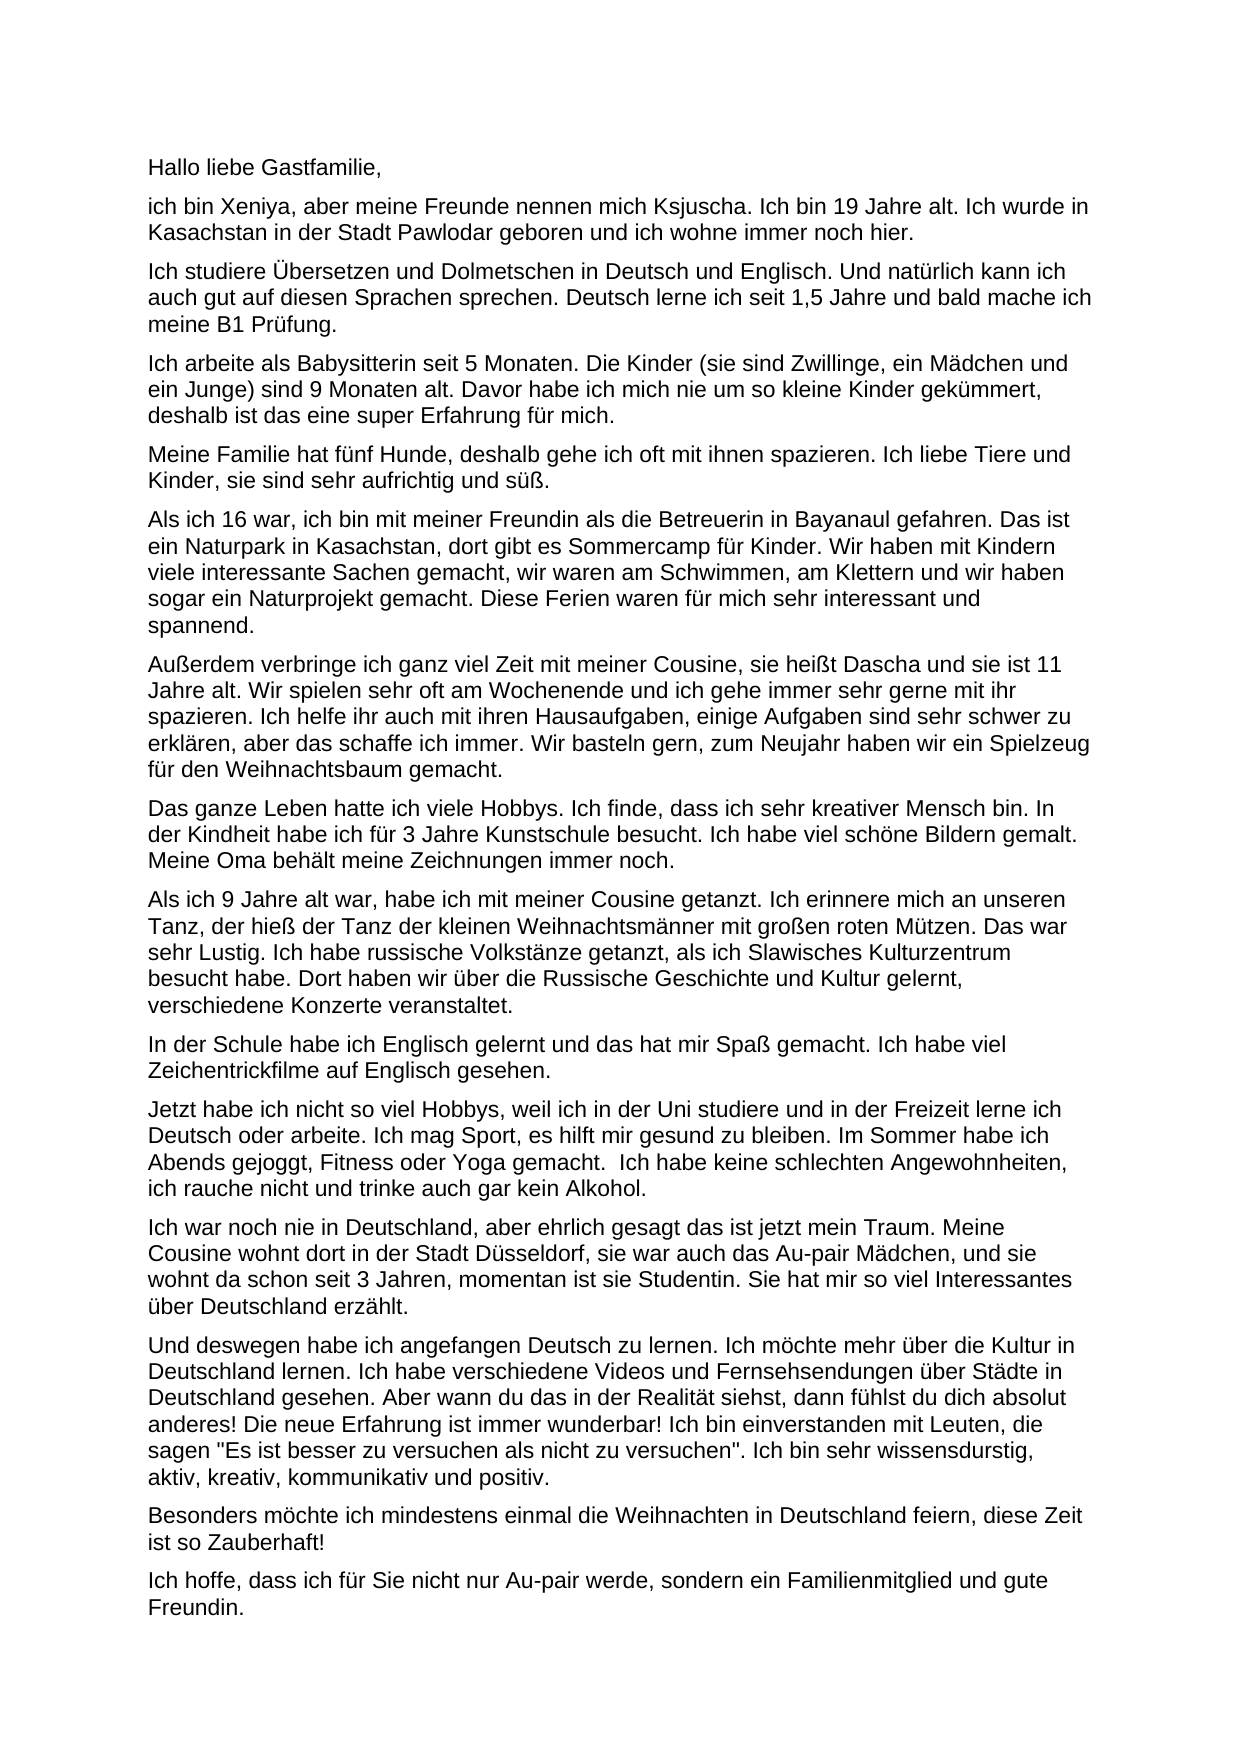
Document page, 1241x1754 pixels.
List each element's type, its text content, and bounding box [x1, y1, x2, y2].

text Meine Familie hat fünf Hunde, deshalb gehe ich oft mit ihnen spazieren. Ich liebe Tiere und Kinder, sie sind sehr aufrichtig und süß. [148, 441, 1093, 494]
text Hallo liebe Gastfamilie, [148, 154, 1093, 180]
text Und deswegen habe ich angefangen Deutsch zu lernen. Ich möchte mehr über die Kultur in Deutschland lernen. Ich habe verschiedene Videos und Fernsehsendungen über Städte in Deutschland gesehen. Aber wann du das in der Realität siehst, dann fühlst du dich absolut anderes! Die neue Erfahrung ist immer wunderbar! Ich bin einverstanden mit Leuten, die sagen "Es ist besser zu versuchen als nicht zu versuchen". Ich bin sehr wissensdurstig, aktiv, kreativ, kommunikativ und positiv. [148, 1332, 1093, 1490]
text In der Schule habe ich Englisch gelernt und das hat mir Spaß gemacht. Ich habe viel Zeichentrickfilme auf Englisch gesehen. [148, 1031, 1093, 1083]
text Ich arbeite als Babysitterin seit 5 Monaten. Die Kinder (sie sind Zwillinge, ein Mädchen und ein Junge) sind 9 Monaten alt. Davor habe ich mich nie um so kleine Kinder gekümmert, deshalb ist das eine super Erfahrung für mich. [148, 349, 1093, 428]
text Als ich 16 war, ich bin mit meiner Freundin als die Betreuerin in Bayanaul gefahren. Das ist ein Naturpark in Kasachstan, dort gibt es Sommercamp für Kinder. Wir haben mit Kindern viele interessante Sachen gemacht, wir waren am Schwimmen, am Klettern und wir haben sogar ein Naturprojekt gemacht. Diese Ferien waren für mich sehr interessant und spannend. [148, 506, 1093, 638]
text Besonders möchte ich mindestens einmal die Weihnachten in Deutschland feiern, diese Zeit ist so Zauberhaft! [148, 1502, 1093, 1555]
text Ich war noch nie in Deutschland, aber ehrlich gesagt das ist jetzt mein Traum. Meine Cousine wohnt dort in der Stadt Düsseldorf, sie war auch das Au-pair Mädchen, und sie wohnt da schon seit 3 Jahren, momentan ist sie Studentin. Sie hat mir so viel Interessantes über Deutschland erzählt. [148, 1214, 1093, 1319]
text Das ganze Leben hatte ich viele Hobbys. Ich finde, dass ich sehr kreativer Mensch bin. In der Kindheit habe ich für 3 Jahre Kunstschule besucht. Ich habe viel schöne Bildern gemalt. Meine Oma behält meine Zeichnungen immer noch. [148, 795, 1093, 874]
text ich bin Xeniya, aber meine Freunde nennen mich Ksjuscha. Ich bin 19 Jahre alt. Ich wurde in Kasachstan in der Stadt Pawlodar geboren und ich wohne immer noch hier. [148, 193, 1093, 245]
text Ich studiere Übersetzen und Dolmetschen in Deutsch und Englisch. Und natürlich kann ich auch gut auf diesen Sprachen sprechen. Deutsch lerne ich seit 1,5 Jahre und bald mache ich meine B1 Prüfung. [148, 258, 1093, 337]
text Außerdem verbringe ich ganz viel Zeit mit meiner Cousine, sie heißt Dascha und sie ist 11 Jahre alt. Wir spielen sehr oft am Wochenende und ich gehe immer sehr gerne mit ihr spazieren. Ich helfe ihr auch mit ihren Hausaufgaben, einige Aufgaben sind sehr schwer zu erklären, aber das schaffe ich immer. Wir basteln gern, zum Neujahr haben wir ein Spielzeug für den Weihnachtsbaum gemacht. [148, 651, 1093, 782]
text Ich hoffe, dass ich für Sie nicht nur Au-pair werde, sondern ein Familienmitglied und gute Freundin. [148, 1567, 1093, 1620]
text Als ich 9 Jahre alt war, habe ich mit meiner Cousine getanzt. Ich erinnere mich an unseren Tanz, der hieß der Tanz der kleinen Weihnachtsmänner mit großen roten Mützen. Das war sehr Lustig. Ich habe russische Volkstänze getanzt, als ich Slawisches Kulturzentrum besucht habe. Dort haben wir über die Russische Geschichte und Kultur gelernt, verschiedene Konzerte veranstaltet. [148, 886, 1093, 1018]
text Jetzt habe ich nicht so viel Hobbys, weil ich in der Uni studiere und in der Freizeit lerne ich Deutsch oder arbeite. Ich mag Sport, es hilft mir gesund zu bleiben. Im Sommer habe ich Abends gejoggt, Fitness oder Yoga gemacht. Ich habe keine schlechten Angewohnheiten, ich rauche nicht und trinke auch gar kein Alkohol. [148, 1096, 1093, 1201]
